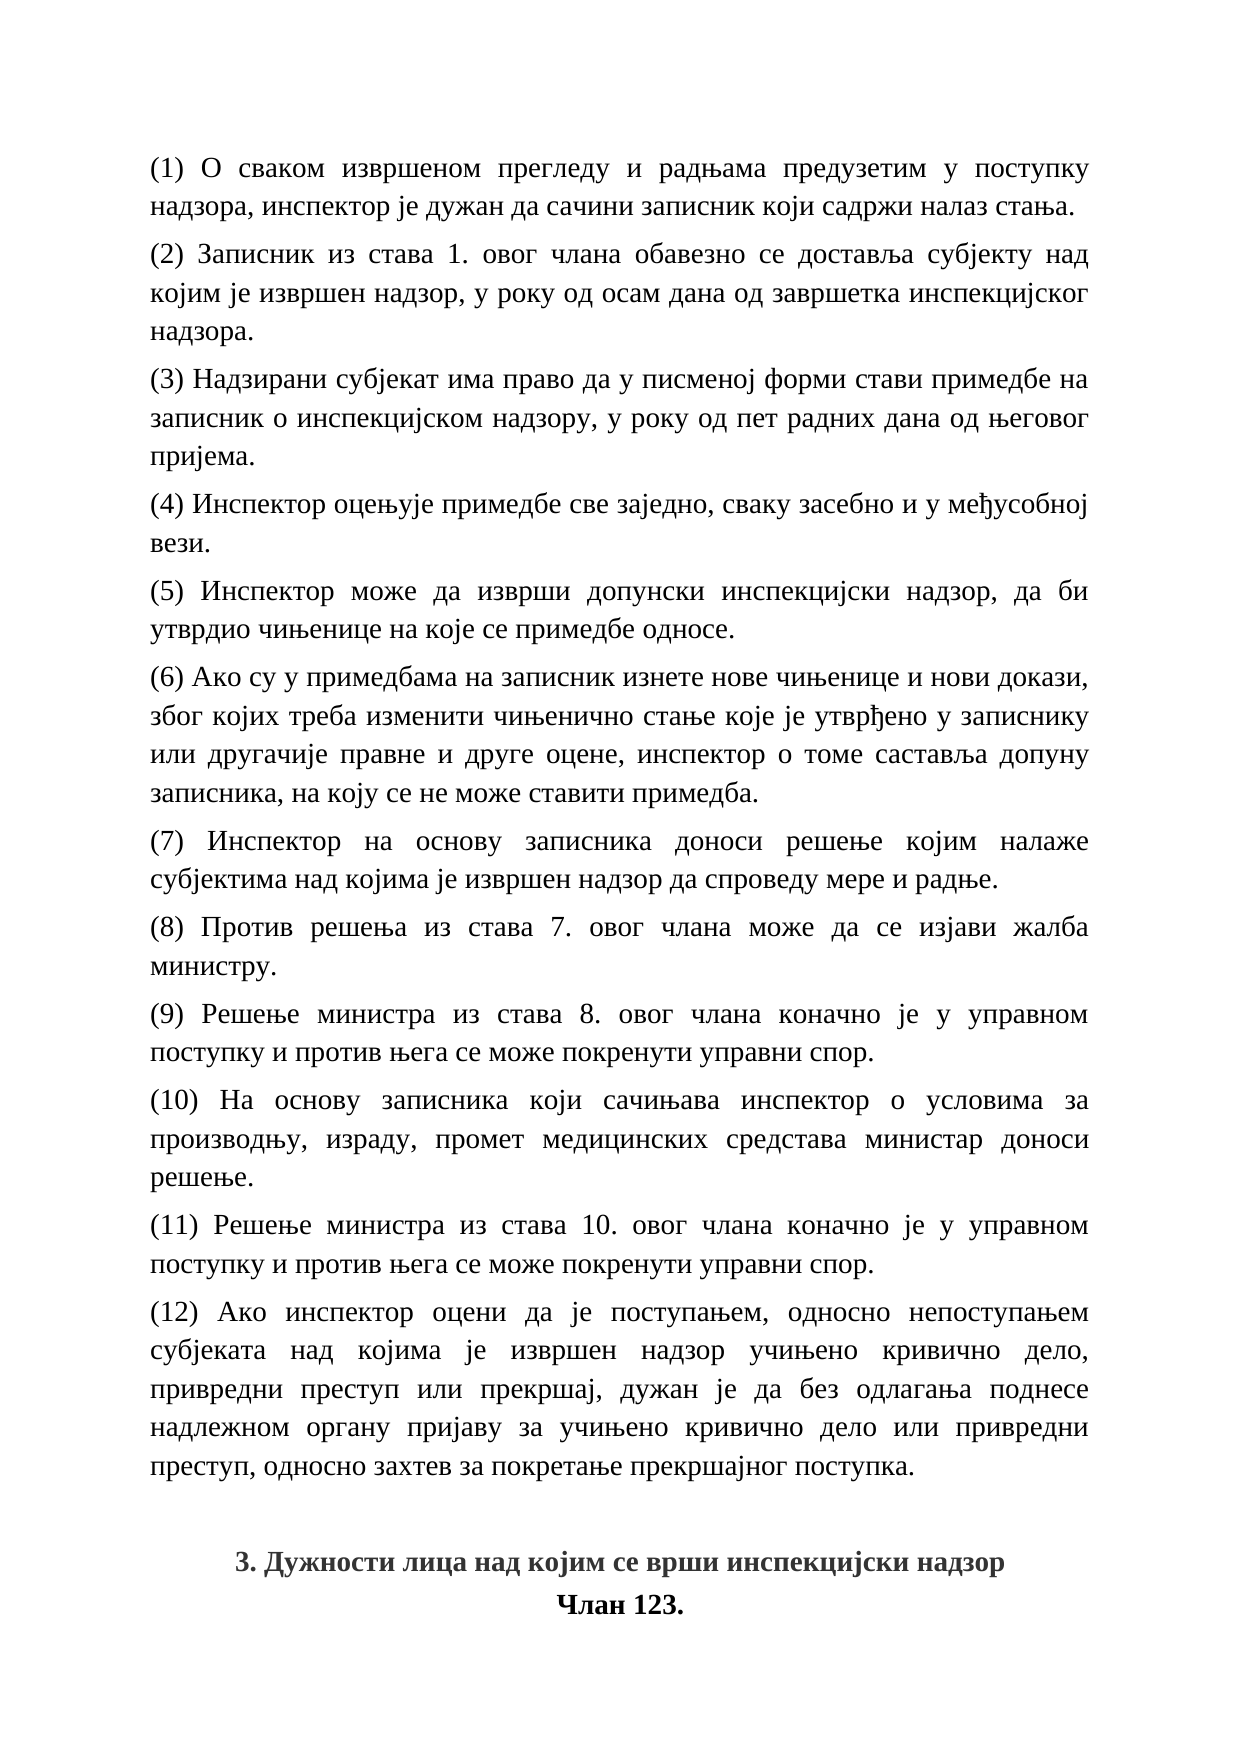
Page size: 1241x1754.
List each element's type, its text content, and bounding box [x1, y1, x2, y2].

text Члан 123. [150, 1587, 1090, 1621]
text (1) О сваком извршеном прегледу и радњама предузетим у поступку надзора, инспектор је дужан да сачини записник који садржи налаз стања. [150, 150, 1090, 222]
text (9) Решење министра из става 8. овог члана коначно је у управном поступку и против њега се може покренути управни спор. [150, 996, 1090, 1068]
text (2) Записник из става 1. овог члана обавезно се доставља субјекту над којим је извршен надзор, у року од осам дана од завршетка инспекцијског надзора. [150, 236, 1090, 347]
text (3) Надзирани субјекат има право да у писменој форми стави примедбе на записник о инспекцијском надзору, у року од пет радних дана од његовог пријема. [150, 361, 1090, 472]
text (12) Ако инспектор оцени да је поступањем, односно непоступањем субјеката над којима је извршен надзор учињено кривично дело, привредни преступ или прекршај, дужан је да без одлагања поднесе надлежном органу пријаву за учињено кривично дело или привредни преступ, односно захтев за покретање прекршајног поступка. [150, 1294, 1090, 1481]
text (6) Ако су у примедбама на записник изнете нове чињенице и нови докази, због којих треба изменити чињенично стање које је утврђено у записнику или другачије правне и друге оцене, инспектор о томе саставља допуну записника, на коју се не може ставити примедба. [150, 659, 1090, 808]
text 3. Дужности лица над којим се врши инспекцијски надзор [150, 1544, 1090, 1577]
text (8) Против решења из става 7. овог члана може да се изјави жалба министру. [150, 909, 1090, 981]
text (5) Инспектор може да изврши допунски инспекцијски надзор, да би утврдио чињенице на које се примедбе односе. [150, 573, 1090, 645]
text (11) Решење министра из става 10. овог члана коначно је у управном поступку и против њега се може покренути управни спор. [150, 1207, 1090, 1279]
text (4) Инспектор оцењује примедбе све заједно, сваку засебно и у међусобној вези. [150, 486, 1090, 558]
text (7) Инспектор на основу записника доноси решење којим налаже субјектима над којима је извршен надзор да спроведу мере и радње. [150, 823, 1090, 895]
text (10) На основу записника који сачињава инспектор о условима за производњу, израду, промет медицинских средстава министар доноси решење. [150, 1082, 1090, 1193]
